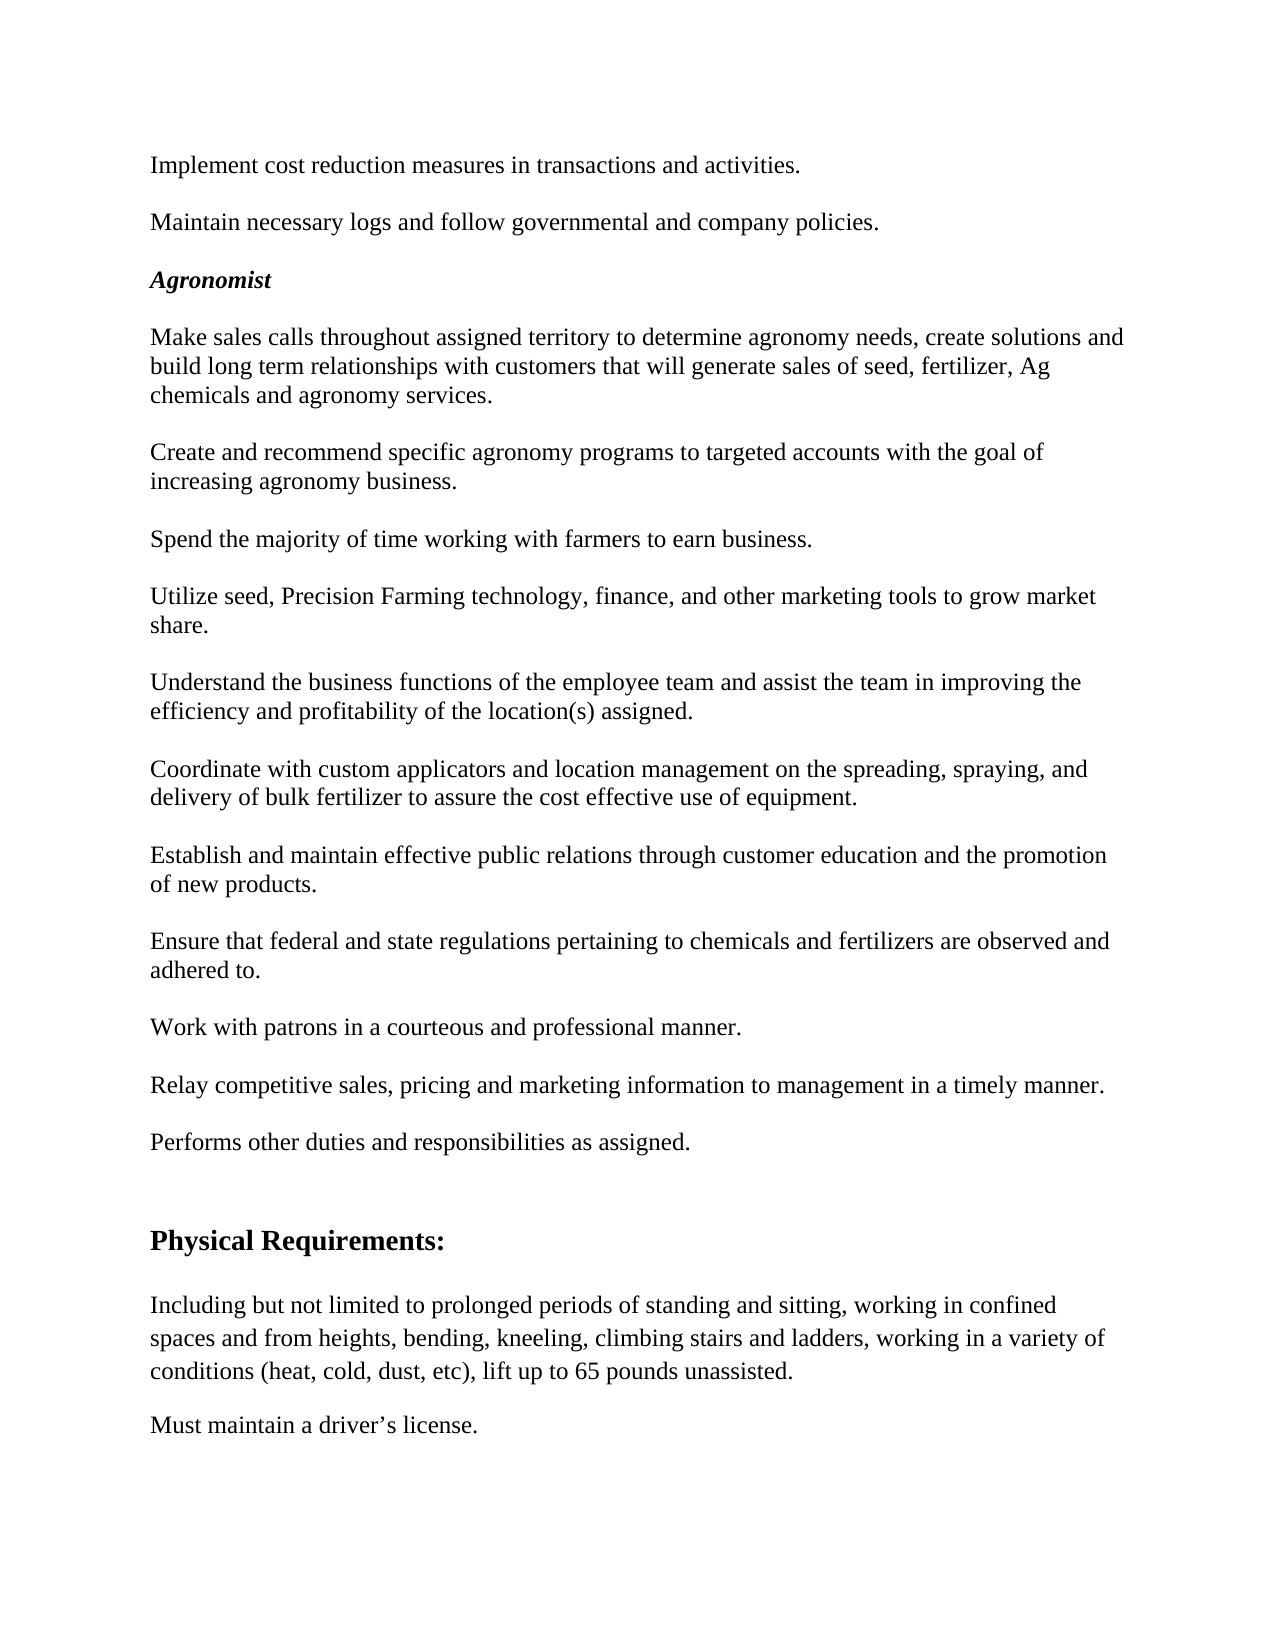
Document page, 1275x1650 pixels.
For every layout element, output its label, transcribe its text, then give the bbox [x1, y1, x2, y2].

text Understand the business functions of the employee team and assist the team in improving the efficiency and profitability of the location(s) assigned. [150, 667, 1125, 725]
text Utilize seed, Precision Farming technology, finance, and other marketing tools to grow market share. [150, 581, 1125, 639]
text Agronomist [150, 265, 1125, 294]
text Make sales calls throughout assigned territory to determine agronomy needs, create solutions and build long term relationships with customers that will generate sales of seed, fertilizer, Ag chemicals and agronomy services. [150, 322, 1125, 409]
text Maintain necessary logs and follow governmental and company policies. [150, 207, 1125, 236]
text Relay competitive sales, pricing and marketing information to management in a timely manner. [150, 1070, 1125, 1099]
text Create and recommend specific agronomy programs to targeted accounts with the goal of increasing agronomy business. [150, 437, 1125, 495]
text Physical Requirements: [150, 1223, 1125, 1257]
text Performs other duties and responsibilities as assigned. [150, 1127, 1125, 1156]
text Implement cost reduction measures in transactions and activities. [150, 150, 1125, 179]
text Work with patrons in a courteous and professional manner. [150, 1012, 1125, 1041]
text Must maintain a driver’s license. [150, 1410, 1125, 1439]
text Ensure that federal and state regulations pertaining to chemicals and fertilizers are observed and adhered to. [150, 926, 1125, 984]
text Including but not limited to prolonged periods of standing and sitting, working in confined spaces and from heights, bending, kneeling, climbing stairs and ladders, working in a variety of conditions (heat, cold, dust, etc), lift up to 65 pounds unassisted. [150, 1290, 1125, 1385]
text Coordinate with custom applicators and location management on the spreading, spraying, and delivery of bulk fertilizer to assure the cost effective use of equipment. [150, 754, 1125, 811]
text Establish and maintain effective public relations through customer education and the promotion of new products. [150, 840, 1125, 897]
text Spend the majority of time working with farmers to earn business. [150, 524, 1125, 552]
